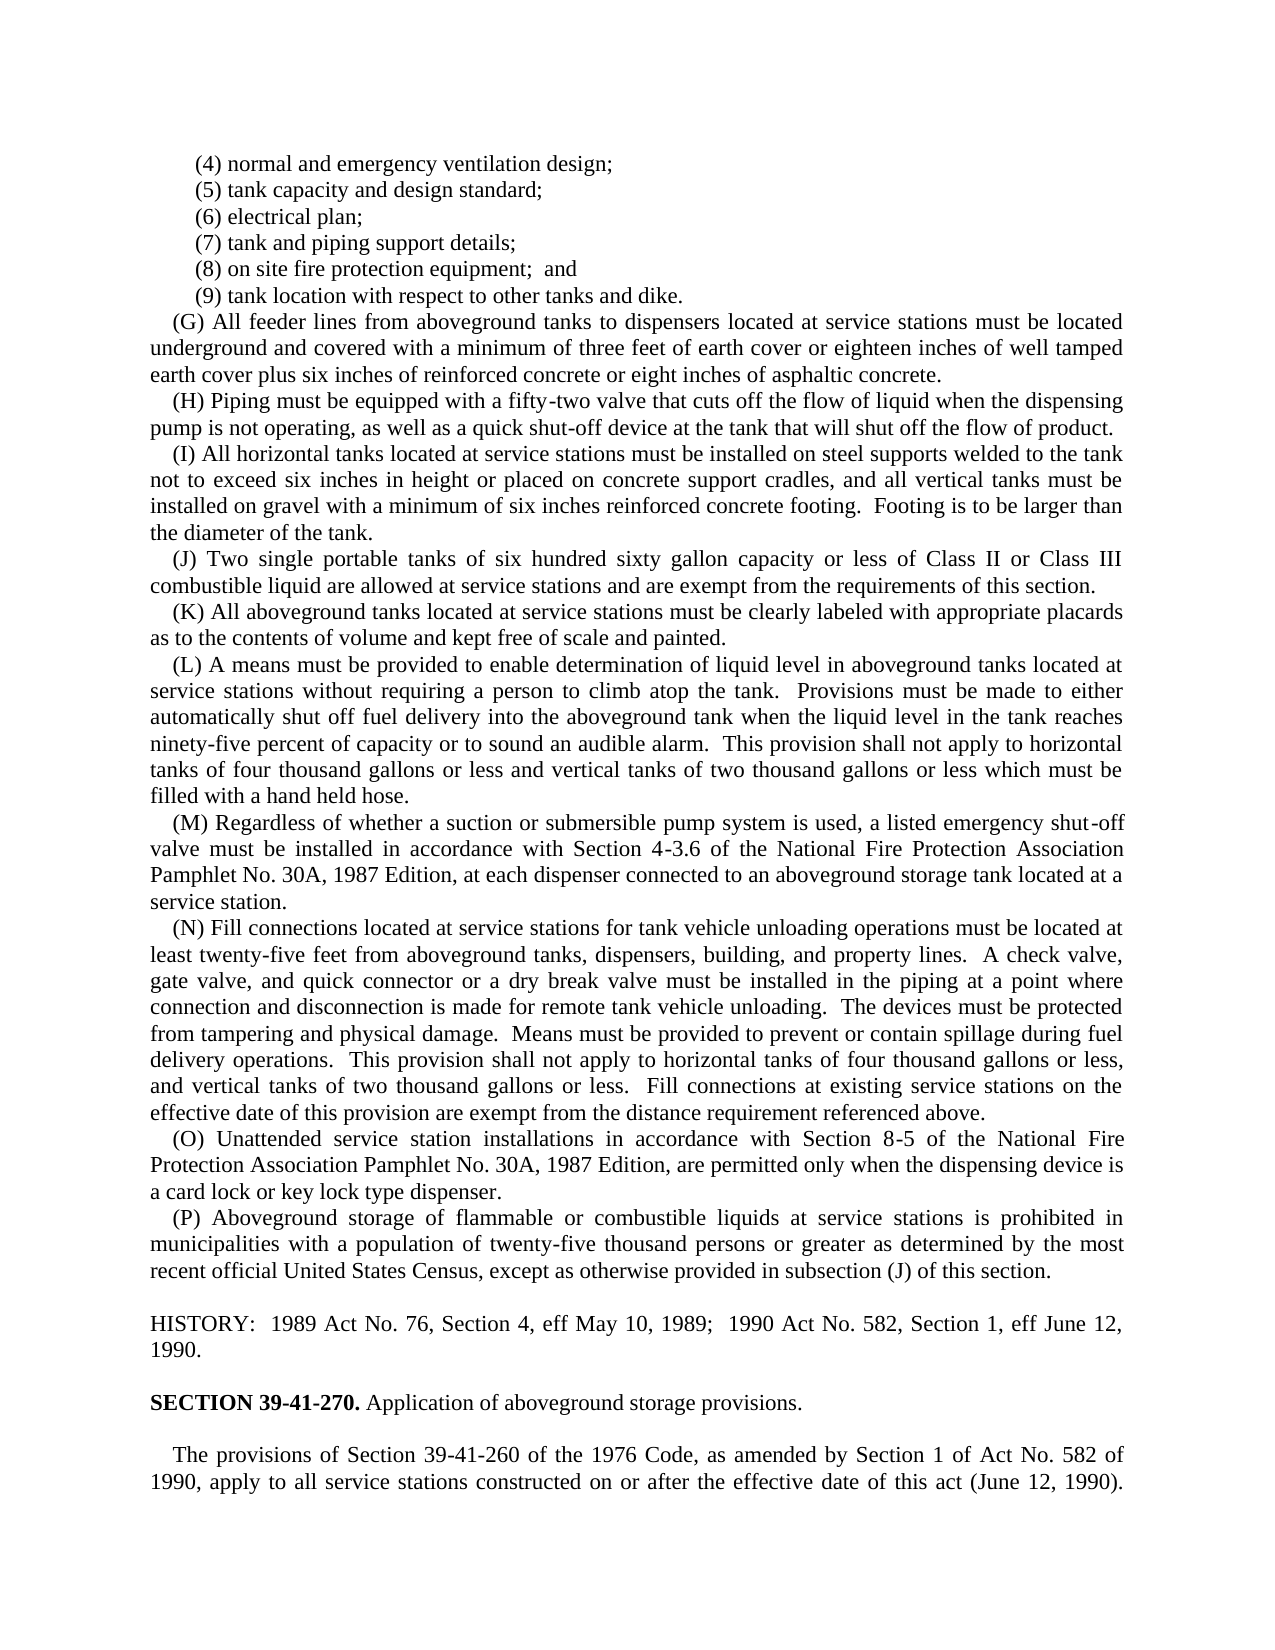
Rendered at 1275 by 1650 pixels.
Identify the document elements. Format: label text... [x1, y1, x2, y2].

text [150, 1441, 1125, 1494]
text (L) A means must be provided to enable determination of liquid level in aboveground tanks located at service stations without requiring a person to climb atop the tank. Provisions must be made to either automatically shut off fuel delivery into the aboveground tank when the liquid level in the tank reaches ninety-five percent of capacity or to sound an audible alarm. This provision shall not apply to horizontal tanks of four thousand gallons or less and vertical tanks of two thousand gallons or less which must be filled with a hand held hose. [150, 651, 1125, 809]
text (8) on site fire protection equipment; and [150, 255, 1125, 282]
text (K) All aboveground tanks located at service stations must be clearly labeled with appropriate placards as to the contents of volume and kept free of scale and painted. [150, 598, 1125, 651]
text (N) Fill connections located at service stations for tank vehicle unloading operations must be located at least twenty-five feet from aboveground tanks, dispensers, building, and property lines. A check valve, gate valve, and quick connector or a dry break valve must be installed in the piping at a point where connection and disconnection is made for remote tank vehicle unloading. The devices must be protected from tampering and physical damage. Means must be provided to prevent or contain spillage during fuel delivery operations. This provision shall not apply to horizontal tanks of four thousand gallons or less, and vertical tanks of two thousand gallons or less. Fill connections at existing service stations on the effective date of this provision are exempt from the distance requirement referenced above. [150, 914, 1125, 1125]
text (9) tank location with respect to other tanks and dike. [150, 282, 1125, 308]
text (M) Regardless of whether a suction or submersible pump system is used, a listed emergency shut-off valve must be installed in accordance with Section 4-3.6 of the National Fire Protection Association Pamphlet No. 30A, 1987 Edition, at each dispenser connected to an aboveground storage tank located at a service station. [150, 809, 1125, 914]
text (O) Unattended service station installations in accordance with Section 8-5 of the National Fire Protection Association Pamphlet No. 30A, 1987 Edition, are permitted only when the dispensing device is a card lock or key lock type dispenser. [150, 1125, 1125, 1204]
text (6) electrical plan; [150, 203, 1125, 229]
text (4) normal and emergency ventilation design; [150, 150, 1125, 176]
text (G) All feeder lines from aboveground tanks to dispensers located at service stations must be located underground and covered with a minimum of three feet of earth cover or eighteen inches of well tamped earth cover plus six inches of reinforced concrete or eight inches of asphaltic concrete. [150, 308, 1125, 387]
text (7) tank and piping support details; [150, 229, 1125, 255]
text (5) tank capacity and design standard; [150, 176, 1125, 203]
text (H) Piping must be equipped with a fifty-two valve that cuts off the flow of liquid when the dispensing pump is not operating, as well as a quick shut-off device at the tank that will shut off the flow of product. [150, 387, 1125, 440]
text HISTORY: 1989 Act No. 76, Section 4, eff May 10, 1989; 1990 Act No. 582, Section 1, eff June 12, 1990. [150, 1309, 1125, 1362]
text (I) All horizontal tanks located at service stations must be installed on steel supports welded to the tank not to exceed six inches in height or placed on concrete support cradles, and all vertical tanks must be installed on gravel with a minimum of six inches reinforced concrete footing. Footing is to be larger than the diameter of the tank. [150, 440, 1125, 545]
text SECTION 39-41-270. Application of aboveground storage provisions. [150, 1389, 1125, 1415]
text (J) Two single portable tanks of six hundred sixty gallon capacity or less of Class II or Class III combustible liquid are allowed at service stations and are exempt from the requirements of this section. [150, 545, 1125, 598]
text (P) Aboveground storage of flammable or combustible liquids at service stations is prohibited in municipalities with a population of twenty-five thousand persons or greater as determined by the most recent official United States Census, except as otherwise provided in subsection (J) of this section. [150, 1204, 1125, 1283]
